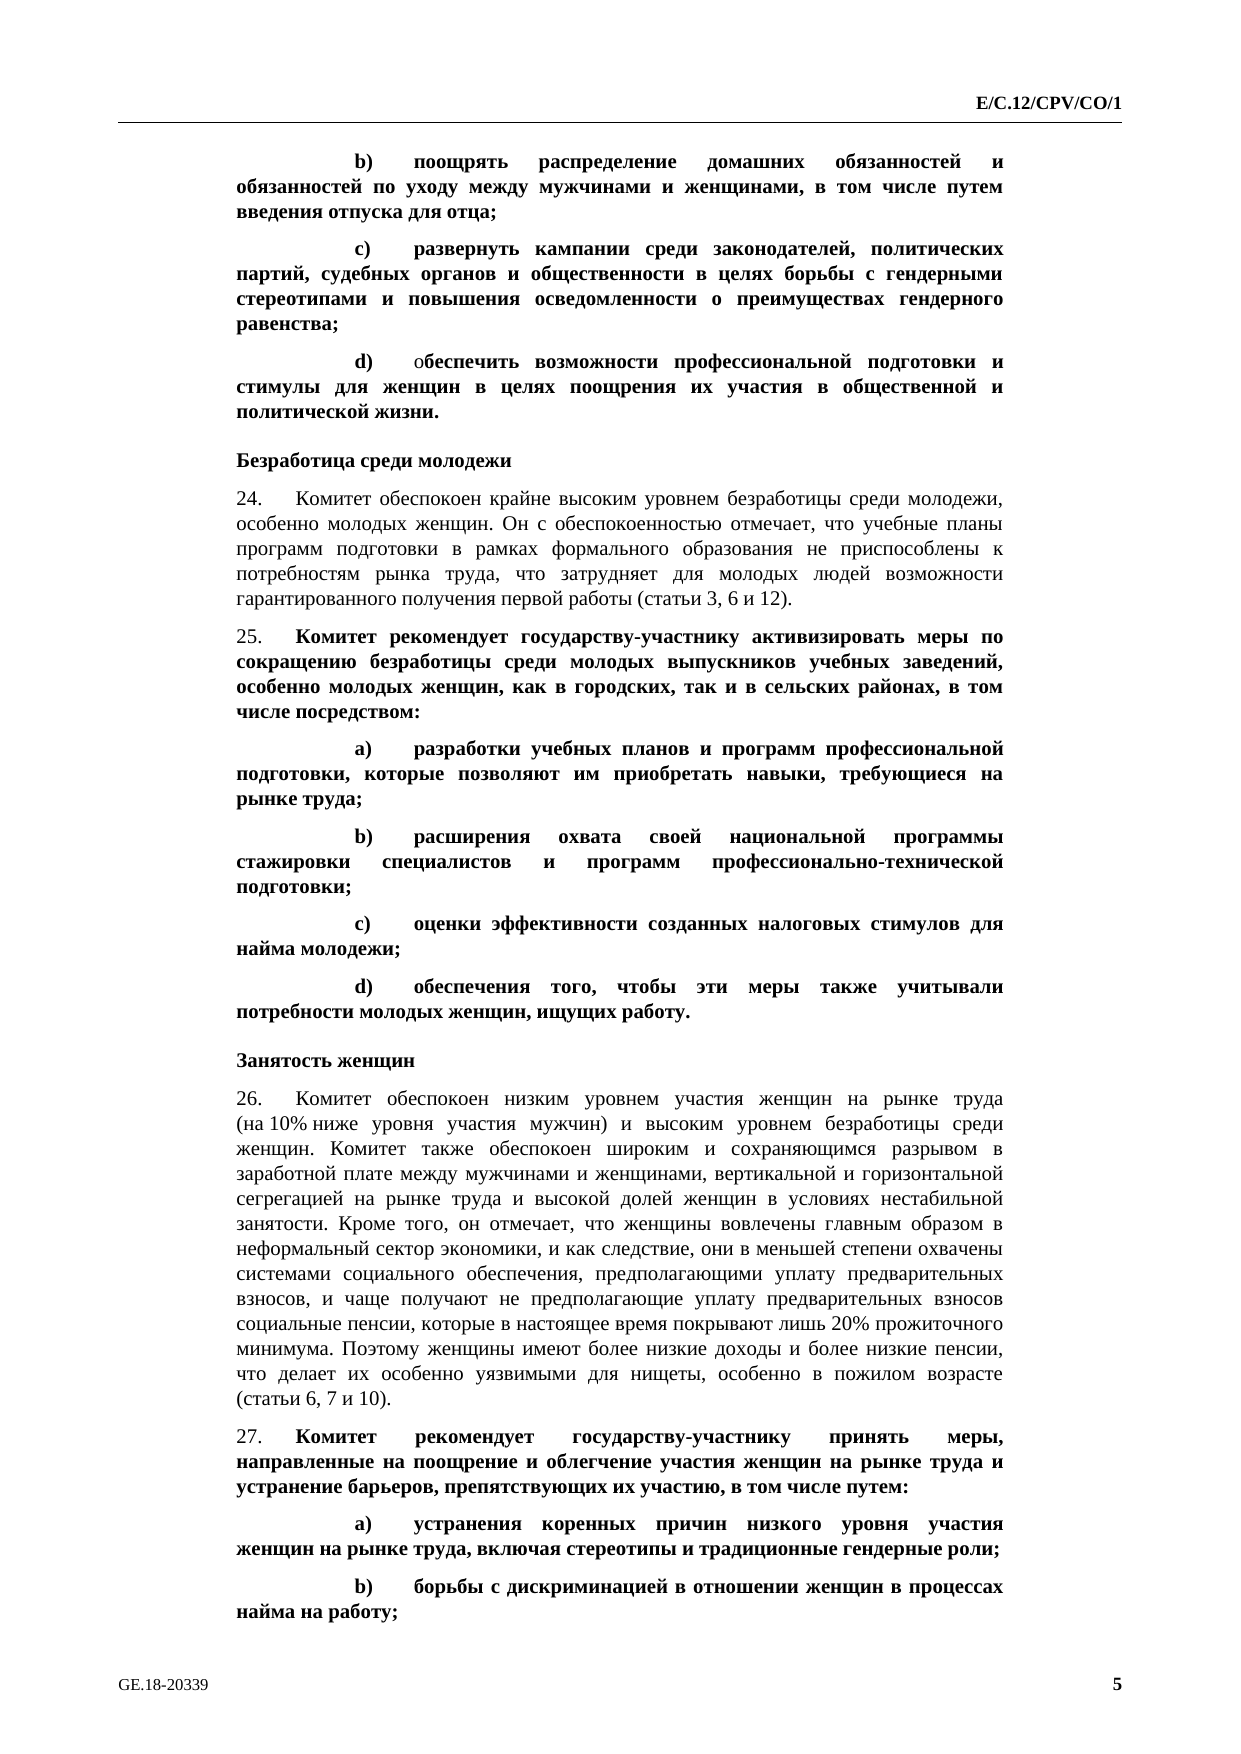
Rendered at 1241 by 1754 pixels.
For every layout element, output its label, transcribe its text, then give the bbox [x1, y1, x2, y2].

text d) обеспечения того, чтобы эти меры также учитывали потребности молодых женщин, ищущих работу. [236, 973, 1004, 1023]
text c) развернуть кампании среди законодателей, политических партий, судебных органов и общественности в целях борьбы с гендерными стереотипами и повышения осведомленности о преимуществах гендерного равенства; [236, 235, 1004, 335]
text 24. Комитет обеспокоен крайне высоким уровнем безработицы среди молодежи, особенно молодых женщин. Он с обеспокоенностью отмечает, что учебные планы программ подготовки в рамках формального образования не приспособлены к потребностям рынка труда, что затрудняет для молодых людей возможности гарантированного получения первой работы (статьи 3, 6 и 12). [236, 485, 1004, 610]
text 27. Комитет рекомендует государству-участнику принять меры, направленные на поощрение и облегчение участия женщин на рынке труда и устранение барьеров, препятствующих их участию, в том числе путем: [236, 1423, 1004, 1498]
text d) обеспечить возможности профессиональной подготовки и стимулы для женщин в целях поощрения их участия в общественной и политической жизни. [236, 348, 1004, 423]
text b) борьбы с дискриминацией в отношении женщин в процессах найма на работу; [236, 1573, 1004, 1623]
text b) поощрять распределение домашних обязанностей и обязанностей по уходу между мужчинами и женщинами, в том числе путем введения отпуска для отца; [236, 148, 1004, 223]
text b) расширения охвата своей национальной программы стажировки специалистов и программ профессионально-технической подготовки; [236, 823, 1004, 898]
text a) устранения коренных причин низкого уровня участия женщин на рынке труда, включая стереотипы и традиционные гендерные роли; [236, 1510, 1004, 1560]
text Занятость женщин [118, 1048, 1004, 1073]
text Безработица среди молодежи [118, 448, 1004, 473]
text a) разработки учебных планов и программ профессиональной подготовки, которые позволяют им приобретать навыки, требующиеся на рынке труда; [236, 735, 1004, 810]
text c) оценки эффективности созданных налоговых стимулов для найма молодежи; [236, 910, 1004, 960]
text 26. Комитет обеспокоен низким уровнем участия женщин на рынке труда (на 10% ниже уровня участия мужчин) и высоким уровнем безработицы среди женщин. Комитет также обеспокоен широким и сохраняющимся разрывом в заработной плате между мужчинами и женщинами, вертикальной и горизонтальной сегрегацией на рынке труда и высокой долей женщин в условиях нестабильной занятости. Кроме того, он отмечает, что женщины вовлечены главным образом в неформальный сектор экономики, и как следствие, они в меньшей степени охвачены системами социального обеспечения, предполагающими уплату предварительных взносов, и чаще получают не предполагающие уплату предварительных взносов социальные пенсии, которые в настоящее время покрывают лишь 20% прожиточного минимума. Поэтому женщины имеют более низкие доходы и более низкие пенсии, что делает их особенно уязвимыми для нищеты, особенно в пожилом возрасте (статьи 6, 7 и 10). [236, 1085, 1004, 1410]
text 25. Комитет рекомендует государству-участнику активизировать меры по сокращению безработицы среди молодых выпускников учебных заведений, особенно молодых женщин, как в городских, так и в сельских районах, в том числе посредством: [236, 623, 1004, 723]
